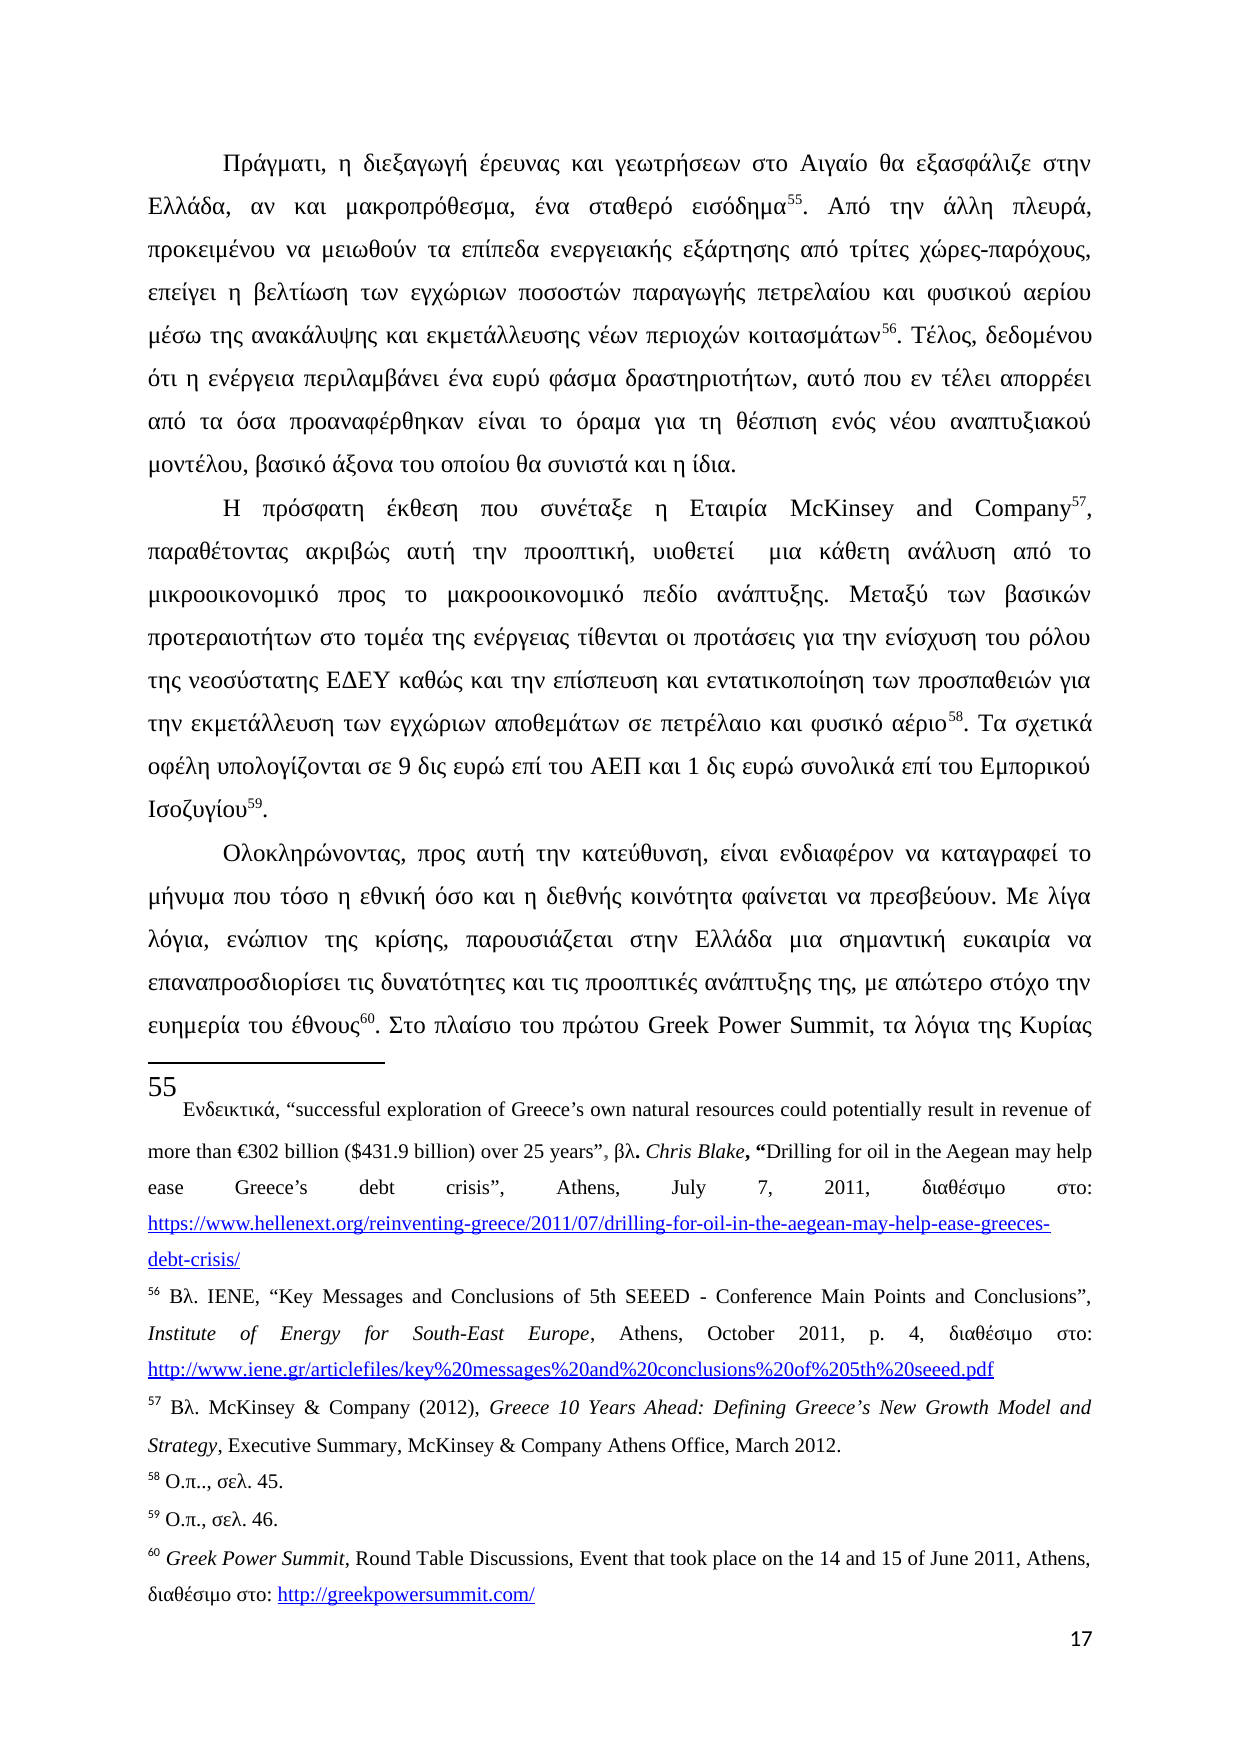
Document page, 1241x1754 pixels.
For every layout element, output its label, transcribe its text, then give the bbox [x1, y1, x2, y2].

text Ολοκληρώνοντας, προς αυτή την κατεύθυνση, είναι ενδιαφέρον να καταγραφεί το μήνυμα που τόσο η εθνική όσο και η διεθνής κοινότητα φαίνεται να πρεσβεύουν. Με λίγα λόγια, ενώπιον της κρίσης, παρουσιάζεται στην Ελλάδα μια σημαντική ευκαιρία να επαναπροσδιορίσει τις δυνατότητες και τις προοπτικές ανάπτυξης της, με απώτερο στόχο την ευημερία του έθνους. Στο πλαίσιο του πρώτου Greek Power Summit, τα λόγια της Κυρίας Μούσχουρη, διαπνεόμενα από έναν έντονο λυρισμό, βρίσκουν αντίκρισμα στις επιταγές του παρόντος: «Πάντα πίστευα πως δεν έχει σημασία τι πράττεις στη ζωή, αλλά πως το πράττεις και γιατί. Όταν σκέφτομαι τα προβλήματα που αντιμετωπίζει σήμερα η Ελλάδα, εξακολουθώ να πιστεύω ότι ήρθε η στιγμή να επαναπροσδιορίσουμε το δικό μας «πως» και «γιατί», να μάθουμε από τα λάθη, να τα διορθώσουμε και να προχωρήσουμε έπειτα μπροστά.». [148, 838, 1092, 1039]
text Η πρόσφατη έκθεση που συνέταξε η Εταιρία McKinsey and Company, παραθέτοντας ακριβώς αυτή την προοπτική, υιοθετεί μια κάθετη ανάλυση από το μικροοικονομικό προς το μακροοικονομικό πεδίο ανάπτυξης. Μεταξύ των βασικών προτεραιοτήτων στο τομέα της ενέργειας τίθενται οι προτάσεις για την ενίσχυση του ρόλου της νεοσύστατης ΕΔΕΥ καθώς και την επίσπευση και εντατικοποίηση των προσπαθειών για την εκμετάλλευση των εγχώριων αποθεμάτων σε πετρέλαιο και φυσικό αέριο. Τα σχετικά οφέλη υπολογίζονται σε 9 δις ευρώ επί του ΑΕΠ και 1 δις ευρώ συνολικά επί του Εμπορικού Ισοζυγίου. [148, 493, 1092, 823]
text Πράγματι, η διεξαγωγή έρευνας και γεωτρήσεων στο Αιγαίο θα εξασφάλιζε στην Ελλάδα, αν και μακροπρόθεσμα, ένα σταθερό εισόδημα. Από την άλλη πλευρά, προκειμένου να μειωθούν τα επίπεδα ενεργειακής εξάρτησης από τρίτες χώρες-παρόχους, επείγει η βελτίωση των εγχώριων ποσοστών παραγωγής πετρελαίου και φυσικού αερίου μέσω της ανακάλυψης και εκμετάλλευσης νέων περιοχών κοιτασμάτων. Τέλος, δεδομένου ότι η ενέργεια περιλαμβάνει ένα ευρύ φάσμα δραστηριοτήτων, αυτό που εν τέλει απορρέει από τα όσα προαναφέρθηκαν είναι το όραμα για τη θέσπιση ενός νέου αναπτυξιακού μοντέλου, βασικό άξονα του οποίου θα συνιστά και η ίδια. [148, 148, 1092, 478]
